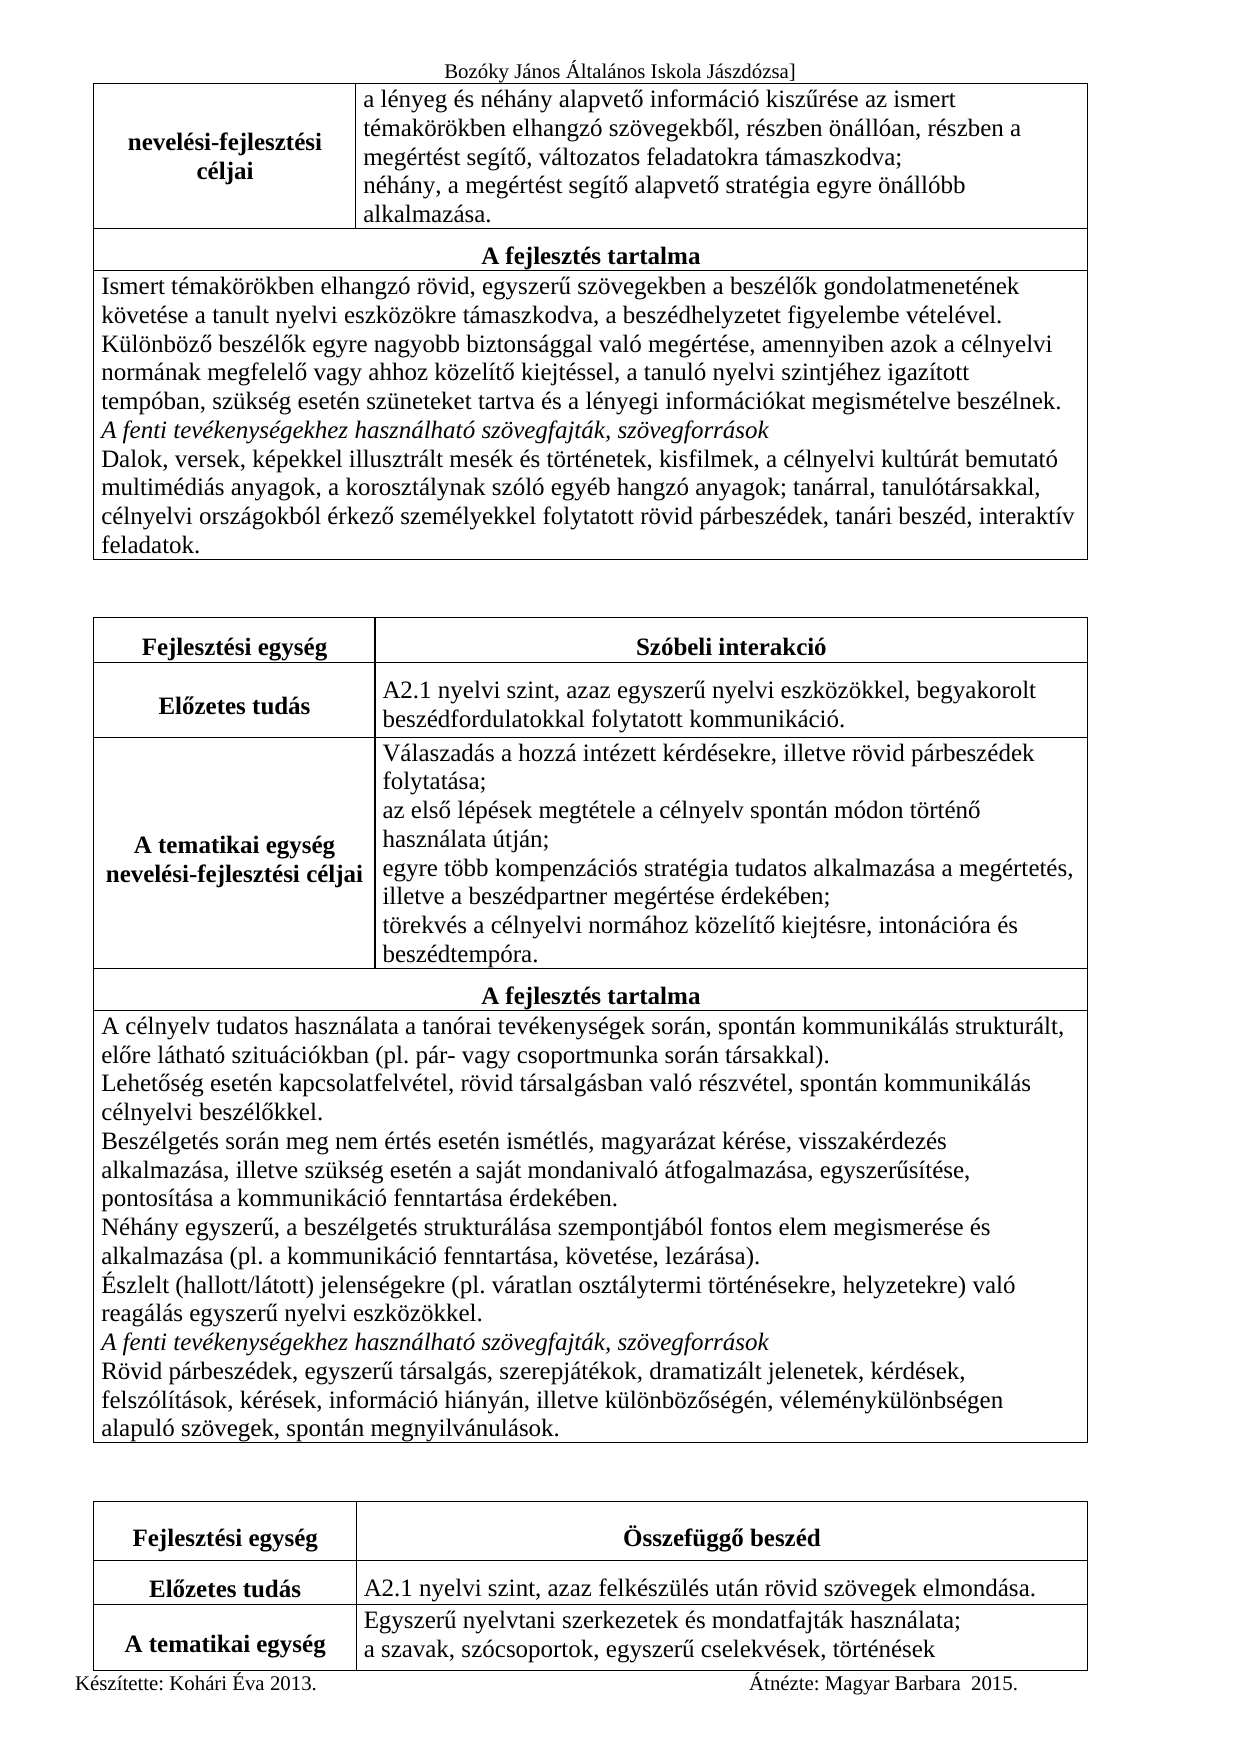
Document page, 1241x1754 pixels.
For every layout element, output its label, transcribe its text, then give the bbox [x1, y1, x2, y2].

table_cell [357, 1605, 1087, 1670]
table_cell Előzetes tudás [94, 663, 374, 737]
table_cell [94, 84, 355, 228]
table_cell Előzetes tudás [94, 1561, 356, 1604]
table_header Fejlesztési egység [94, 618, 374, 662]
table_cell A fejlesztés tartalma [94, 229, 1087, 270]
table_cell A fejlesztés tartalma [94, 969, 1087, 1010]
table_cell A tematikai egység nevelési-fejlesztési céljai [94, 738, 374, 968]
table_header Fejlesztési egység [94, 1502, 356, 1560]
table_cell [94, 1605, 356, 1670]
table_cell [356, 84, 1087, 228]
table_cell Ismert témakörökben elhangzó rövid, egyszerű szövegekben a beszélők gondolatmenetének követése a tanult nyelvi eszközökre támaszkodva, a beszédhelyzetet figyelembe vételével. Különböző beszélők egyre nagyobb biztonsággal való megértése, amennyiben azok a célnyelvi normának megfelelő vagy ahhoz közelítő kiejtéssel, a tanuló nyelvi szintjéhez igazított tempóban, szükség esetén szüneteket tartva és a lényegi információkat megismételve beszélnek. A fenti tevékenységekhez használható szövegfajták, szövegforrások Dalok, versek, képekkel illusztrált mesék és történetek, kisfilmek, a célnyelvi kultúrát bemutató multimédiás anyagok, a korosztálynak szóló egyéb hangzó anyagok; tanárral, tanulótársakkal, célnyelvi országokból érkező személyekkel folytatott rövid párbeszédek, tanári beszéd, interaktív feladatok. [94, 271, 1087, 559]
table_header Szóbeli interakció [376, 618, 1087, 662]
table_cell A2.1 nyelvi szint, azaz felkészülés után rövid szövegek elmondása. [357, 1561, 1087, 1604]
table_cell Válaszadás a hozzá intézett kérdésekre, illetve rövid párbeszédek folytatása; az első lépések megtétele a célnyelv spontán módon történő használata útján; egyre több kompenzációs stratégia tudatos alkalmazása a megértetés, illetve a beszédpartner megértése érdekében; törekvés a célnyelvi normához közelítő kiejtésre, intonációra és beszédtempóra. [376, 738, 1087, 968]
table_cell A2.1 nyelvi szint, azaz egyszerű nyelvi eszközökkel, begyakorolt beszédfordulatokkal folytatott kommunikáció. [376, 663, 1087, 737]
table_header Összefüggő beszéd [357, 1502, 1087, 1560]
table_cell A célnyelv tudatos használata a tanórai tevékenységek során, spontán kommunikálás strukturált, előre látható szituációkban (pl. pár- vagy csoportmunka során társakkal). Lehetőség esetén kapcsolatfelvétel, rövid társalgásban való részvétel, spontán kommunikálás célnyelvi beszélőkkel. Beszélgetés során meg nem értés esetén ismétlés, magyarázat kérése, visszakérdezés alkalmazása, illetve szükség esetén a saját mondanivaló átfogalmazása, egyszerűsítése, pontosítása a kommunikáció fenntartása érdekében. Néhány egyszerű, a beszélgetés strukturálása szempontjából fontos elem megismerése és alkalmazása (pl. a kommunikáció fenntartása, követése, lezárása). Észlelt (hallott/látott) jelenségekre (pl. váratlan osztálytermi történésekre, helyzetekre) való reagálás egyszerű nyelvi eszközökkel. A fenti tevékenységekhez használható szövegfajták, szövegforrások Rövid párbeszédek, egyszerű társalgás, szerepjátékok, dramatizált jelenetek, kérdések, felszólítások, kérések, információ hiányán, illetve különbözőségén, véleménykülönbségen alapuló szövegek, spontán megnyilvánulások. [94, 1011, 1087, 1442]
